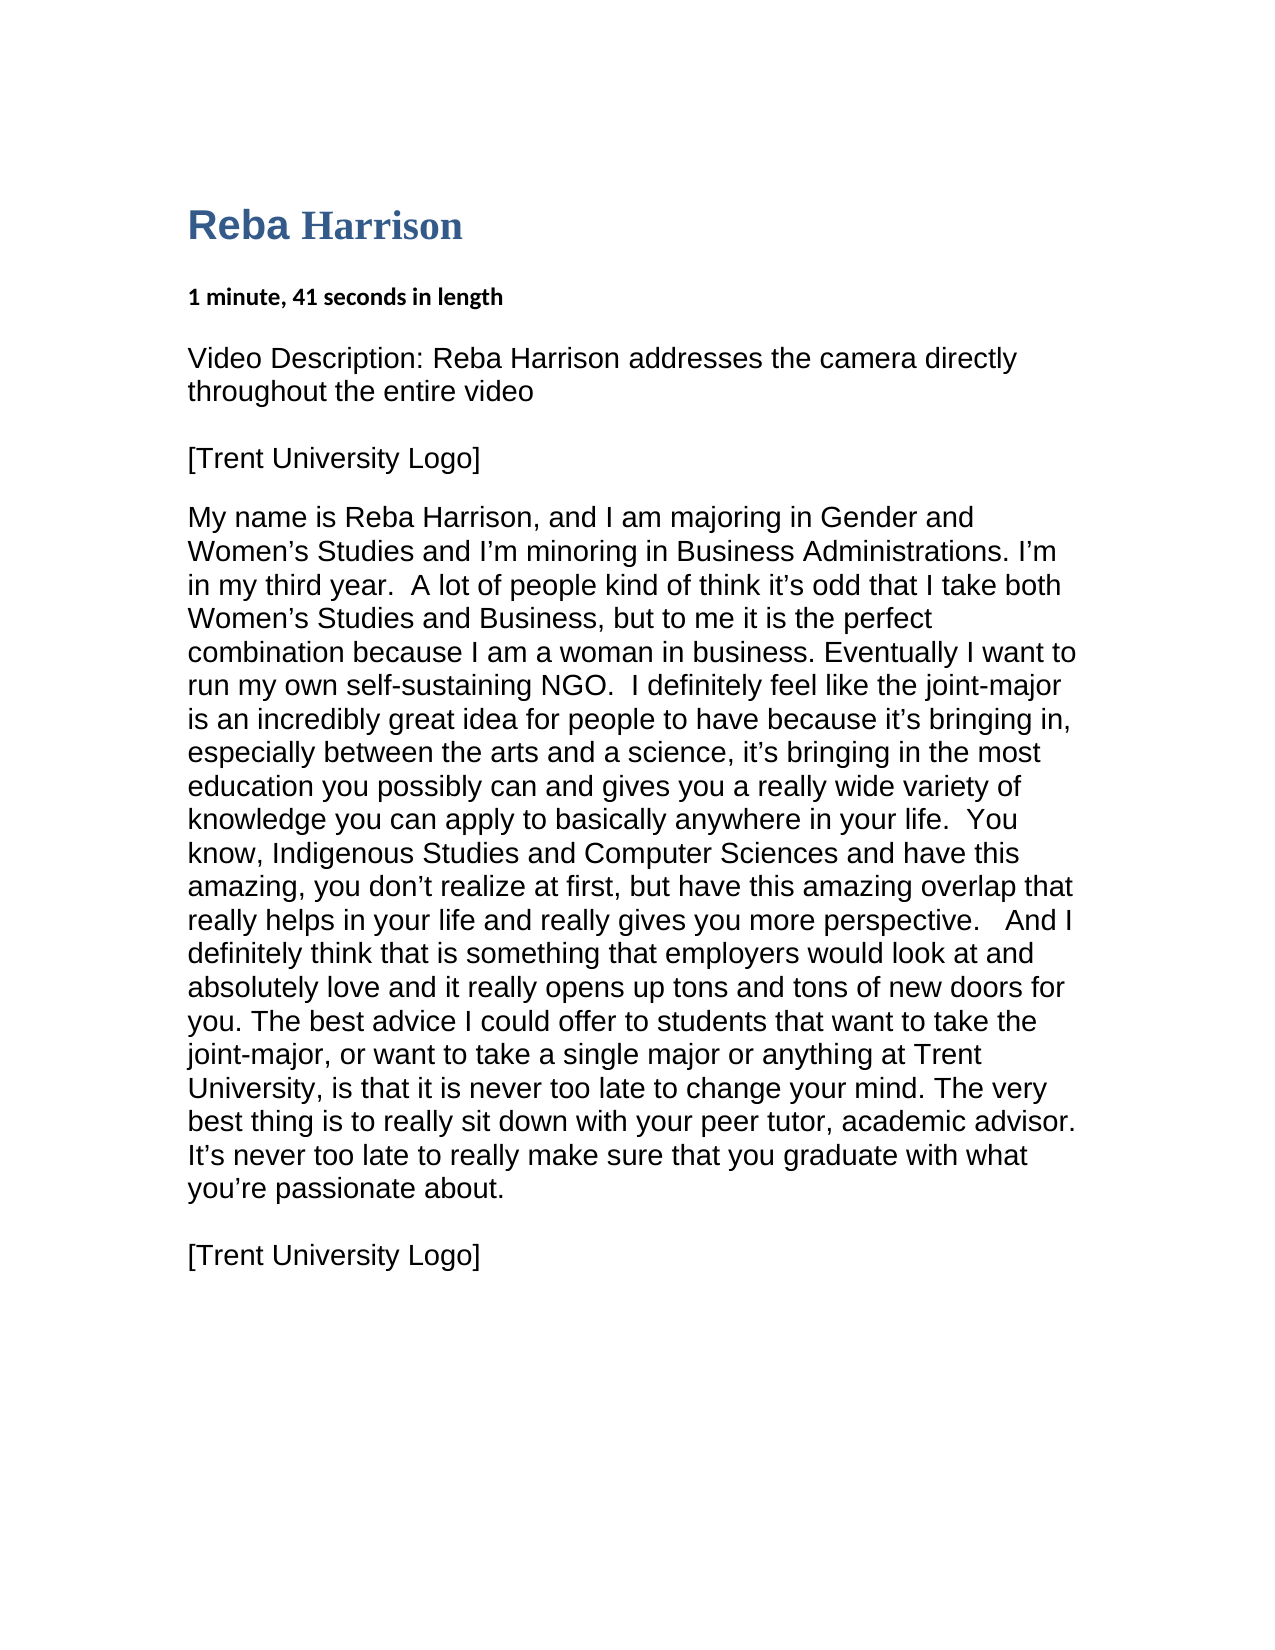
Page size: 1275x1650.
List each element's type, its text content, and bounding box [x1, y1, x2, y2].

text My name is Reba Harrison, and I am majoring in Gender and Women’s Studies and I’m minoring in Business Administrations. I’m in my third year. A lot of people kind of think it’s odd that I take both Women’s Studies and Business, but to me it is the perfect combination because I am a woman in business. Eventually I want to run my own self-sustaining NGO. I definitely feel like the joint-major is an incredibly great idea for people to have because it’s bringing in, especially between the arts and a science, it’s bringing in the most education you possibly can and gives you a really wide variety of knowledge you can apply to basically anywhere in your life. You know, Indigenous Studies and Computer Sciences and have this amazing, you don’t realize at first, but have this amazing overlap that really helps in your life and really gives you more perspective. And I definitely think that is something that employers would look at and absolutely love and it really opens up tons and tons of new doors for you. The best advice I could offer to students that want to take the joint-major, or want to take a single major or anything at Trent University, is that it is never too late to change your mind. The very best thing is to really sit down with your peer tutor, academic advisor. It’s never too late to really make sure that you graduate with what you’re passionate about. [187, 500, 1087, 1205]
text [Trent University Logo] [187, 1238, 1087, 1272]
text Video Description: Reba Harrison addresses the camera directly throughout the entire video [187, 341, 1087, 408]
text 1 minute, 41 seconds in length [187, 282, 1087, 312]
subtitle Reba Harrison [187, 200, 1087, 248]
text [Trent University Logo] [187, 441, 1087, 475]
